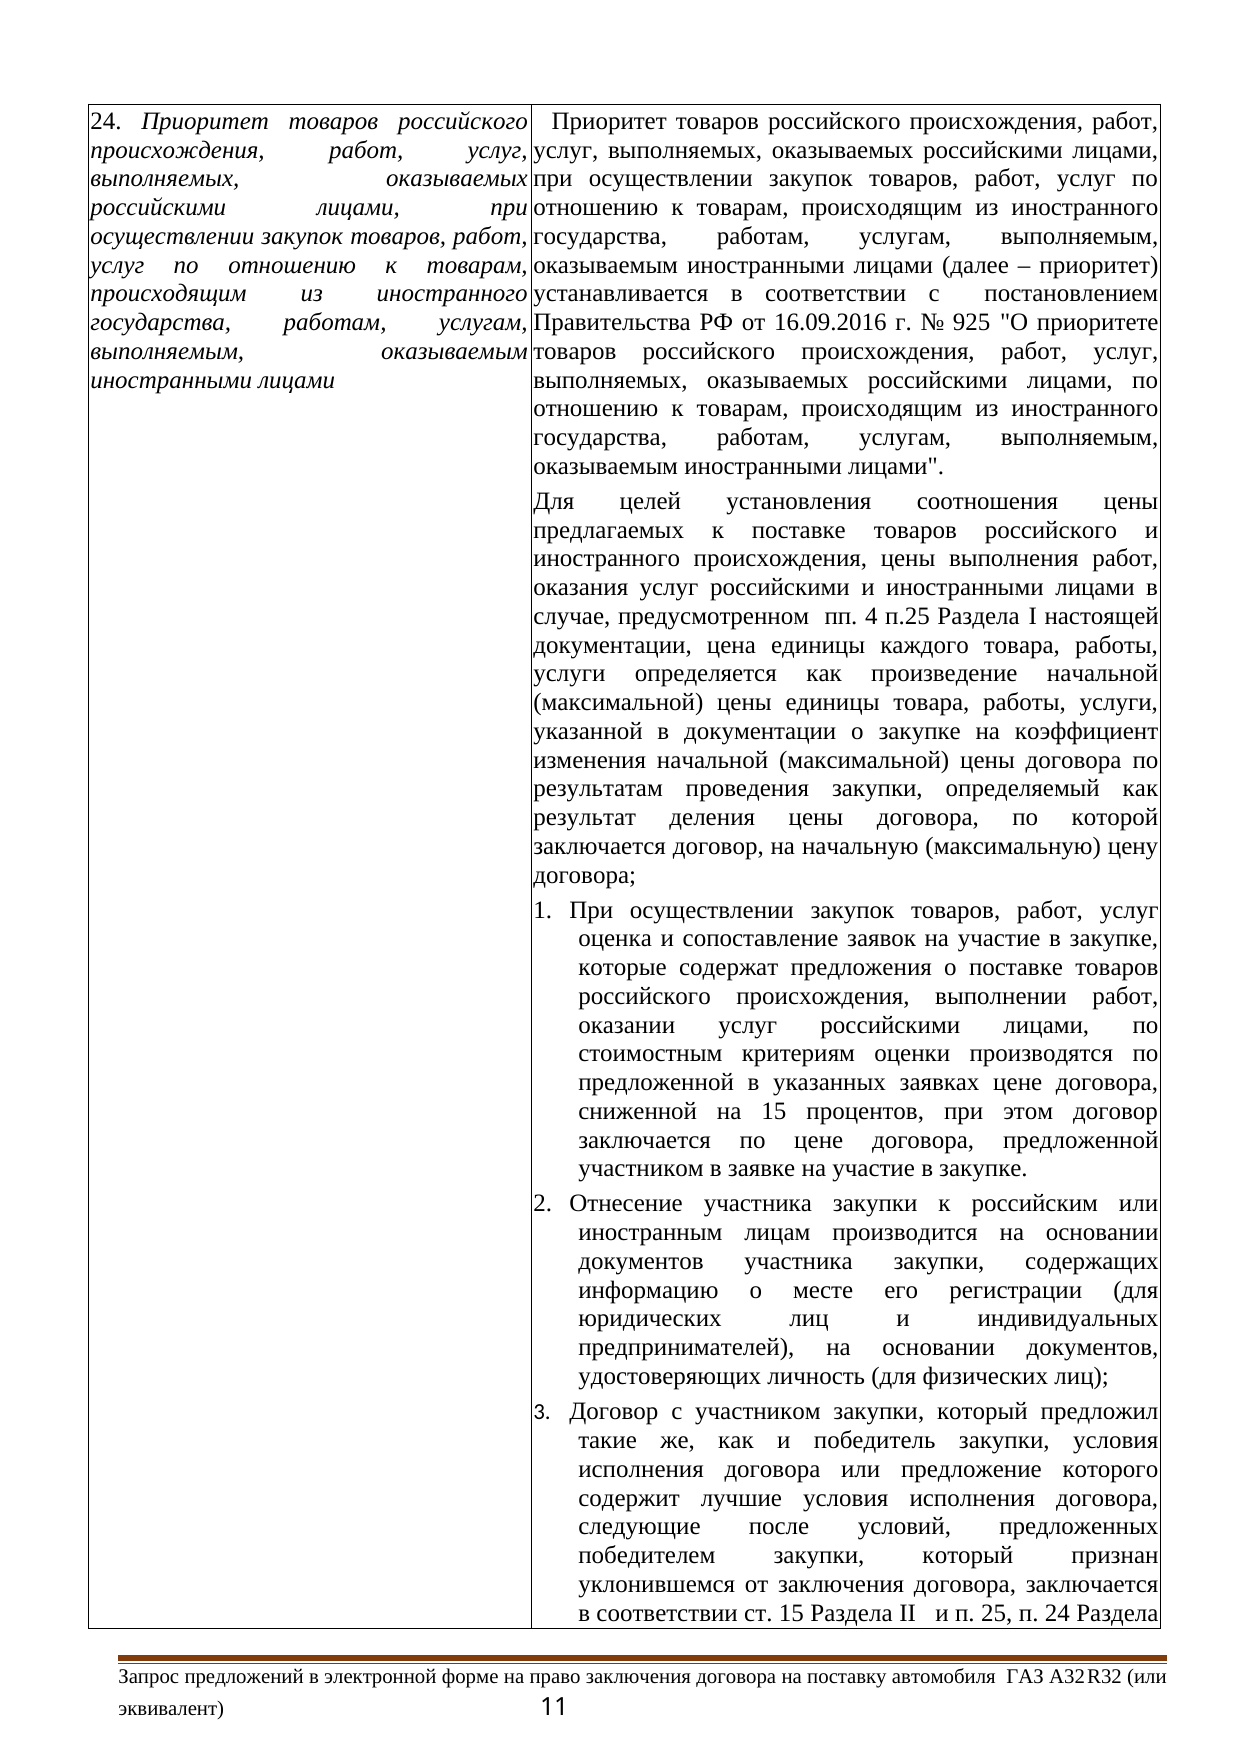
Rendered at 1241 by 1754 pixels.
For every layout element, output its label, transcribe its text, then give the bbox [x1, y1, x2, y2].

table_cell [89, 105, 531, 1628]
